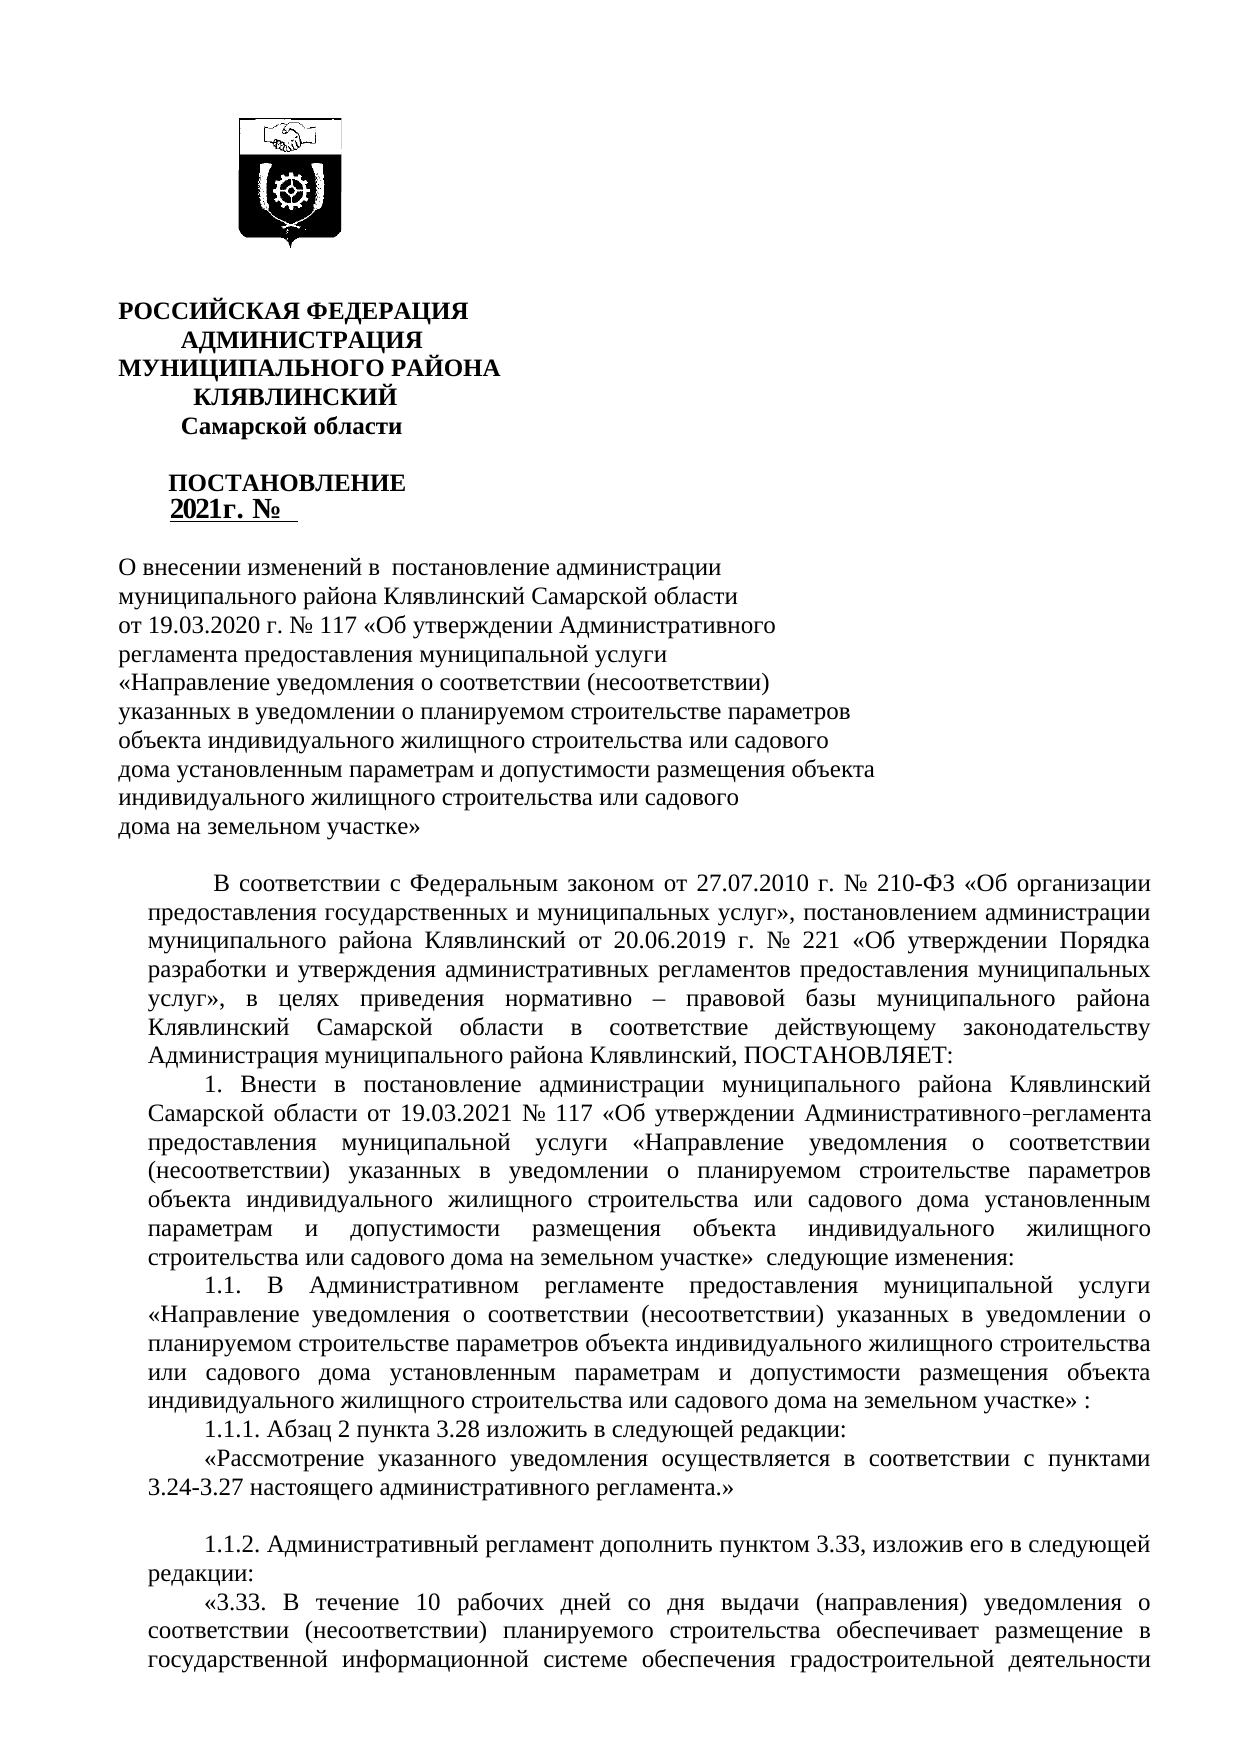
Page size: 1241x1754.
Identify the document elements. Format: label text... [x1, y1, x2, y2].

text В соответствии с Федеральным законом от 27.07.2010 г. № 210-ФЗ «Об организации предоставления государственных и муниципальных услуг», постановлением администрации муниципального района Клявлинский от 20.06.2019 г. № 221 «Об утверждении Порядка разработки и утверждения административных регламентов предоставления муниципальных услуг», в целях приведения нормативно – правовой базы муниципального района Клявлинский Самарской области в соответствие действующему законодательству Администрация муниципального района Клявлинский, ПОСТАНОВЛЯЕТ: [148, 868, 1152, 1069]
text «Направление уведомления о соответствии (несоответствии) [118, 667, 1152, 696]
text Самарской области [118, 411, 1152, 440]
text 1. Внести в постановление администрации муниципального района Клявлинский Самарской области от 19.03.2021 № 117 «Об утверждении Административного регламента предоставления муниципальной услуги «Направление уведомления о соответствии (несоответствии) указанных в уведомлении о планируемом строительстве параметров объекта индивидуального жилищного строительства или садового дома установленным параметрам и допустимости размещения объекта индивидуального жилищного строительства или садового дома на земельном участке» следующие изменения: [148, 1069, 1152, 1271]
text «Рассмотрение указанного уведомления осуществляется в соответствии с пунктами 3.24-3.27 настоящего административного регламента.» [148, 1443, 1152, 1501]
text регламента предоставления муниципальной услуги [118, 639, 1152, 667]
text индивидуального жилищного строительства или садового [118, 782, 1152, 811]
text ПОСТАНОВЛЕНИЕ [118, 468, 1152, 496]
picture [238, 118, 342, 248]
text АДМИНИСТРАЦИЯ [118, 325, 1152, 353]
text О внесении изменений в постановление администрации [118, 552, 1152, 581]
text объекта индивидуального жилищного строительства или садового [118, 725, 1152, 754]
text 1.1.1. Абзац 2 пункта 3.28 изложить в следующей редакции: [148, 1414, 1152, 1443]
text 2021г. № [118, 496, 1188, 524]
text муниципального района Клявлинский Самарской области [118, 581, 1152, 610]
text дома установленным параметрам и допустимости размещения объекта [118, 754, 1152, 782]
text 1.1.2. Административный регламент дополнить пунктом 3.33, изложив его в следующей редакции: [148, 1529, 1152, 1587]
text КЛЯВЛИНСКИЙ [118, 382, 1152, 411]
text указанных в уведомлении о планируемом строительстве параметров [118, 696, 1152, 725]
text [148, 1587, 1152, 1673]
text МУНИЦИПАЛЬНОГО РАЙОНА [118, 353, 1152, 382]
text дома на земельном участке» [118, 811, 1152, 840]
text от 19.03.2020 г. № 117 «Об утверждении Административного [118, 610, 1152, 639]
text 1.1. В Административном регламенте предоставления муниципальной услуги «Направление уведомления о соответствии (несоответствии) указанных в уведомлении о планируемом строительстве параметров объекта индивидуального жилищного строительства или садового дома установленным параметрам и допустимости размещения объекта индивидуального жилищного строительства или садового дома на земельном участке» : [148, 1271, 1152, 1414]
text РОССИЙСКАЯ ФЕДЕРАЦИЯ [118, 296, 1152, 325]
